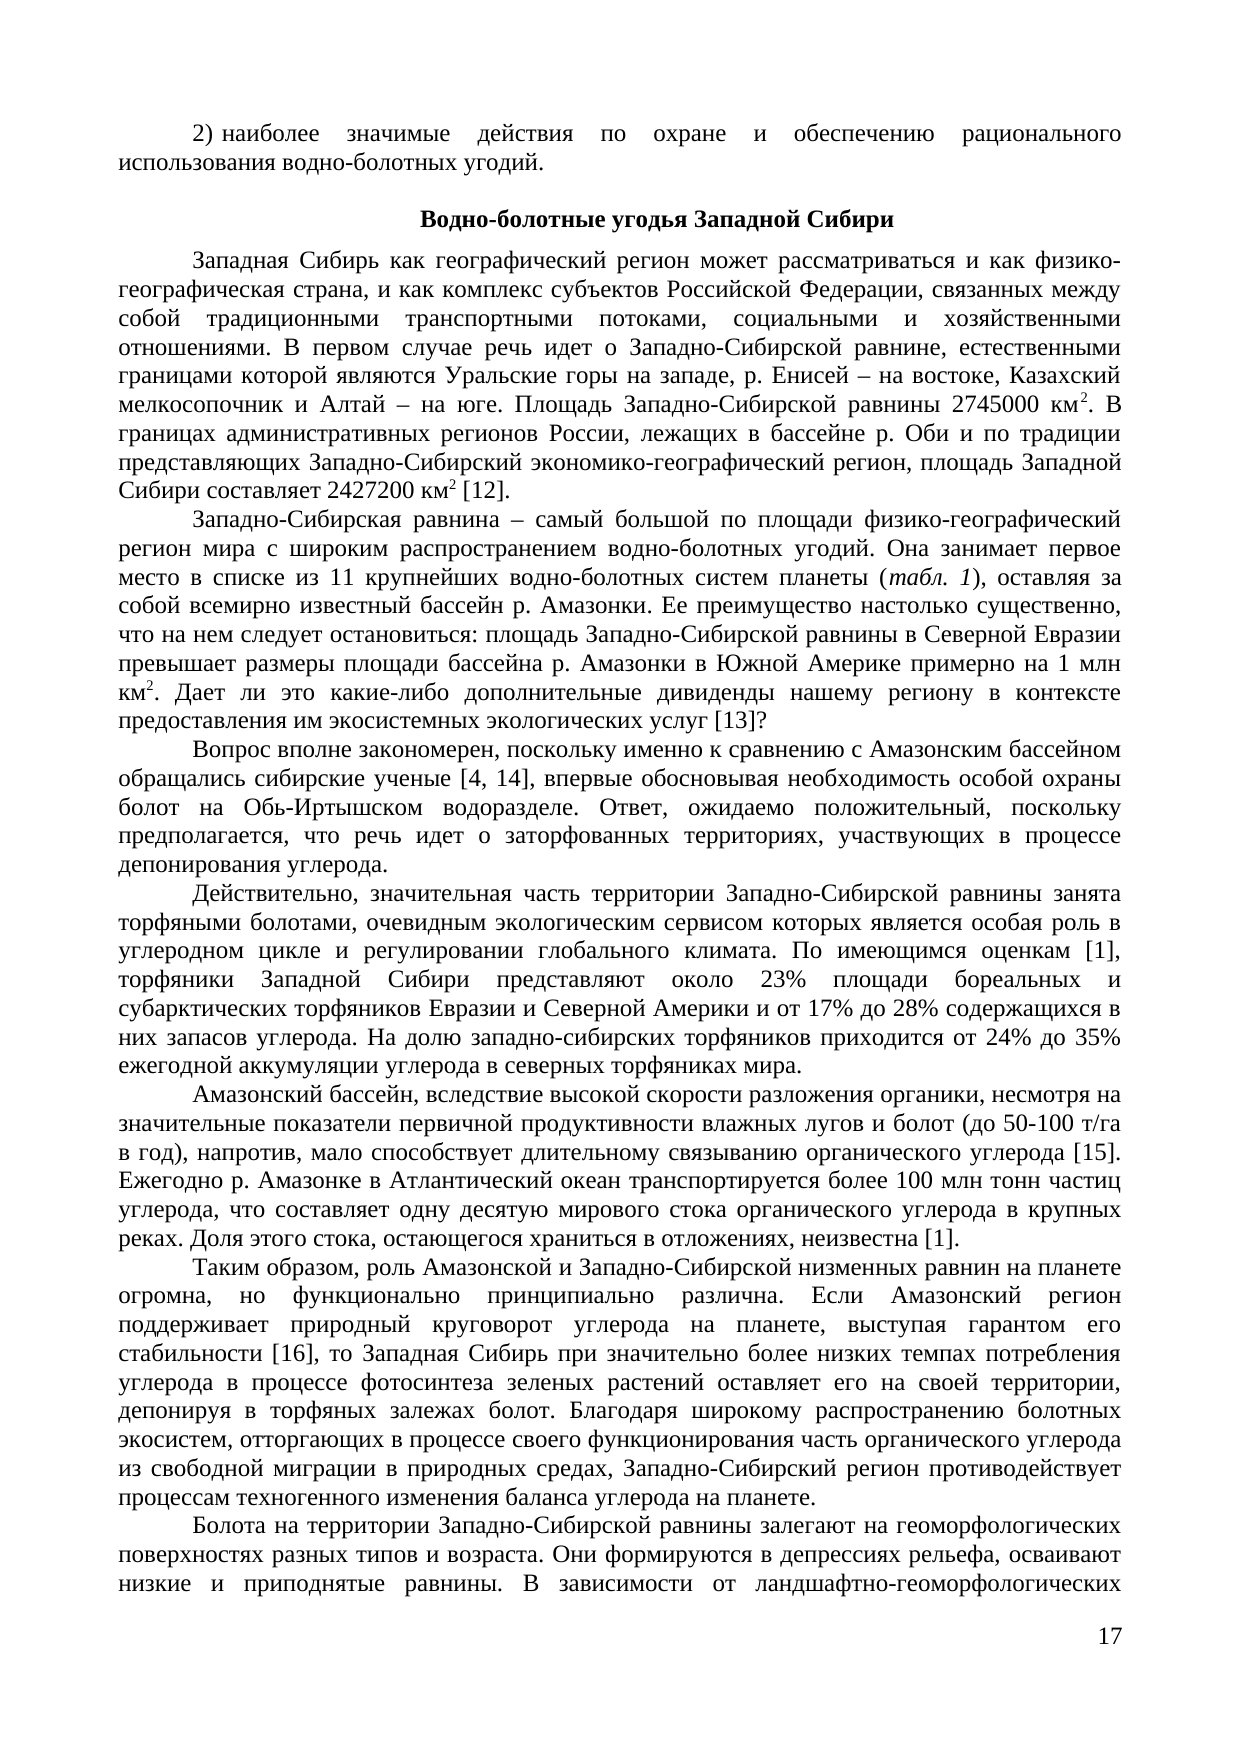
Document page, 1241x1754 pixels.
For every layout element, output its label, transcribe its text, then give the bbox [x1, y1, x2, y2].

text Вопрос вполне закономерен, поскольку именно к сравнению с Амазонским бассейном обращались сибирские ученые [4, 14], впервые обосновывая необходимость особой охраны болот на Обь-Иртышском водоразделе. Ответ, ожидаемо положительный, поскольку предполагается, что речь идет о заторфованных территориях, участвующих в процессе депонирования углерода. [118, 734, 1122, 878]
text Водно-болотные угодья Западной Сибири [118, 204, 1122, 233]
list наиболее значимые действия по охране и обеспечению рационального использования водно-болотных угодий. [118, 118, 1122, 176]
text Действительно, значительная часть территории Западно-Сибирской равнины занята торфяными болотами, очевидным экологическим сервисом которых является особая роль в углеродном цикле и регулировании глобального климата. По имеющимся оценкам [1], торфяники Западной Сибири представляют около 23% площади бореальных и субарктических торфяников Евразии и Северной Америки и от 17% до 28% содержащихся в них запасов углерода. На долю западно-сибирских торфяников приходится от 24% до 35% ежегодной аккумуляции углерода в северных торфяниках мира. [118, 878, 1122, 1079]
text Западная Сибирь как географический регион может рассматриваться и как физико-географическая страна, и как комплекс субъектов Российской Федерации, связанных между собой традиционными транспортными потоками, социальными и хозяйственными отношениями. В первом случае речь идет о Западно-Сибирской равнине, естественными границами которой являются Уральские горы на западе, р. Енисей – на востоке, Казахский мелкосопочник и Алтай – на юге. Площадь Западно-Сибирской равнины 2745000 км2. В границах административных регионов России, лежащих в бассейне р. Оби и по традиции представляющих Западно-Сибирский экономико-географический регион, площадь Западной Сибири составляет 2427200 км2 [12]. [118, 246, 1122, 504]
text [118, 1511, 1122, 1597]
text Западно-Сибирская равнина – самый большой по площади физико-географический регион мира с широким распространением водно-болотных угодий. Она занимает первое место в списке из 11 крупнейших водно-болотных систем планеты (табл. 1), оставляя за собой всемирно известный бассейн р. Амазонки. Ее преимущество настолько существенно, что на нем следует остановиться: площадь Западно-Сибирской равнины в Северной Евразии превышает размеры площади бассейна р. Амазонки в Южной Америке примерно на 1 млн км2. Дает ли это какие-либо дополнительные дивиденды нашему региону в контексте предоставления им экосистемных экологических услуг [13]? [118, 504, 1122, 734]
text Таким образом, роль Амазонской и Западно-Сибирской низменных равнин на планете огромна, но функционально принципиально различна. Если Амазонский регион поддерживает природный круговорот углерода на планете, выступая гарантом его стабильности [16], то Западная Сибирь при значительно более низких темпах потребления углерода в процессе фотосинтеза зеленых растений оставляет его на своей территории, депонируя в торфяных залежах болот. Благодаря широкому распространению болотных экосистем, отторгающих в процессе своего функционирования часть органического углерода из свободной миграции в природных средах, Западно-Сибирский регион противодействует процессам техногенного изменения баланса углерода на планете. [118, 1252, 1122, 1511]
text Амазонский бассейн, вследствие высокой скорости разложения органики, несмотря на значительные показатели первичной продуктивности влажных лугов и болот (до 50-100 т/га в год), напротив, мало способствует длительному связыванию органического углерода [15]. Ежегодно р. Амазонке в Атлантический океан транспортируется более 100 млн тонн частиц углерода, что составляет одну десятую мирового стока органического углерода в крупных реках. Доля этого стока, остающегося храниться в отложениях, неизвестна [1]. [118, 1079, 1122, 1252]
